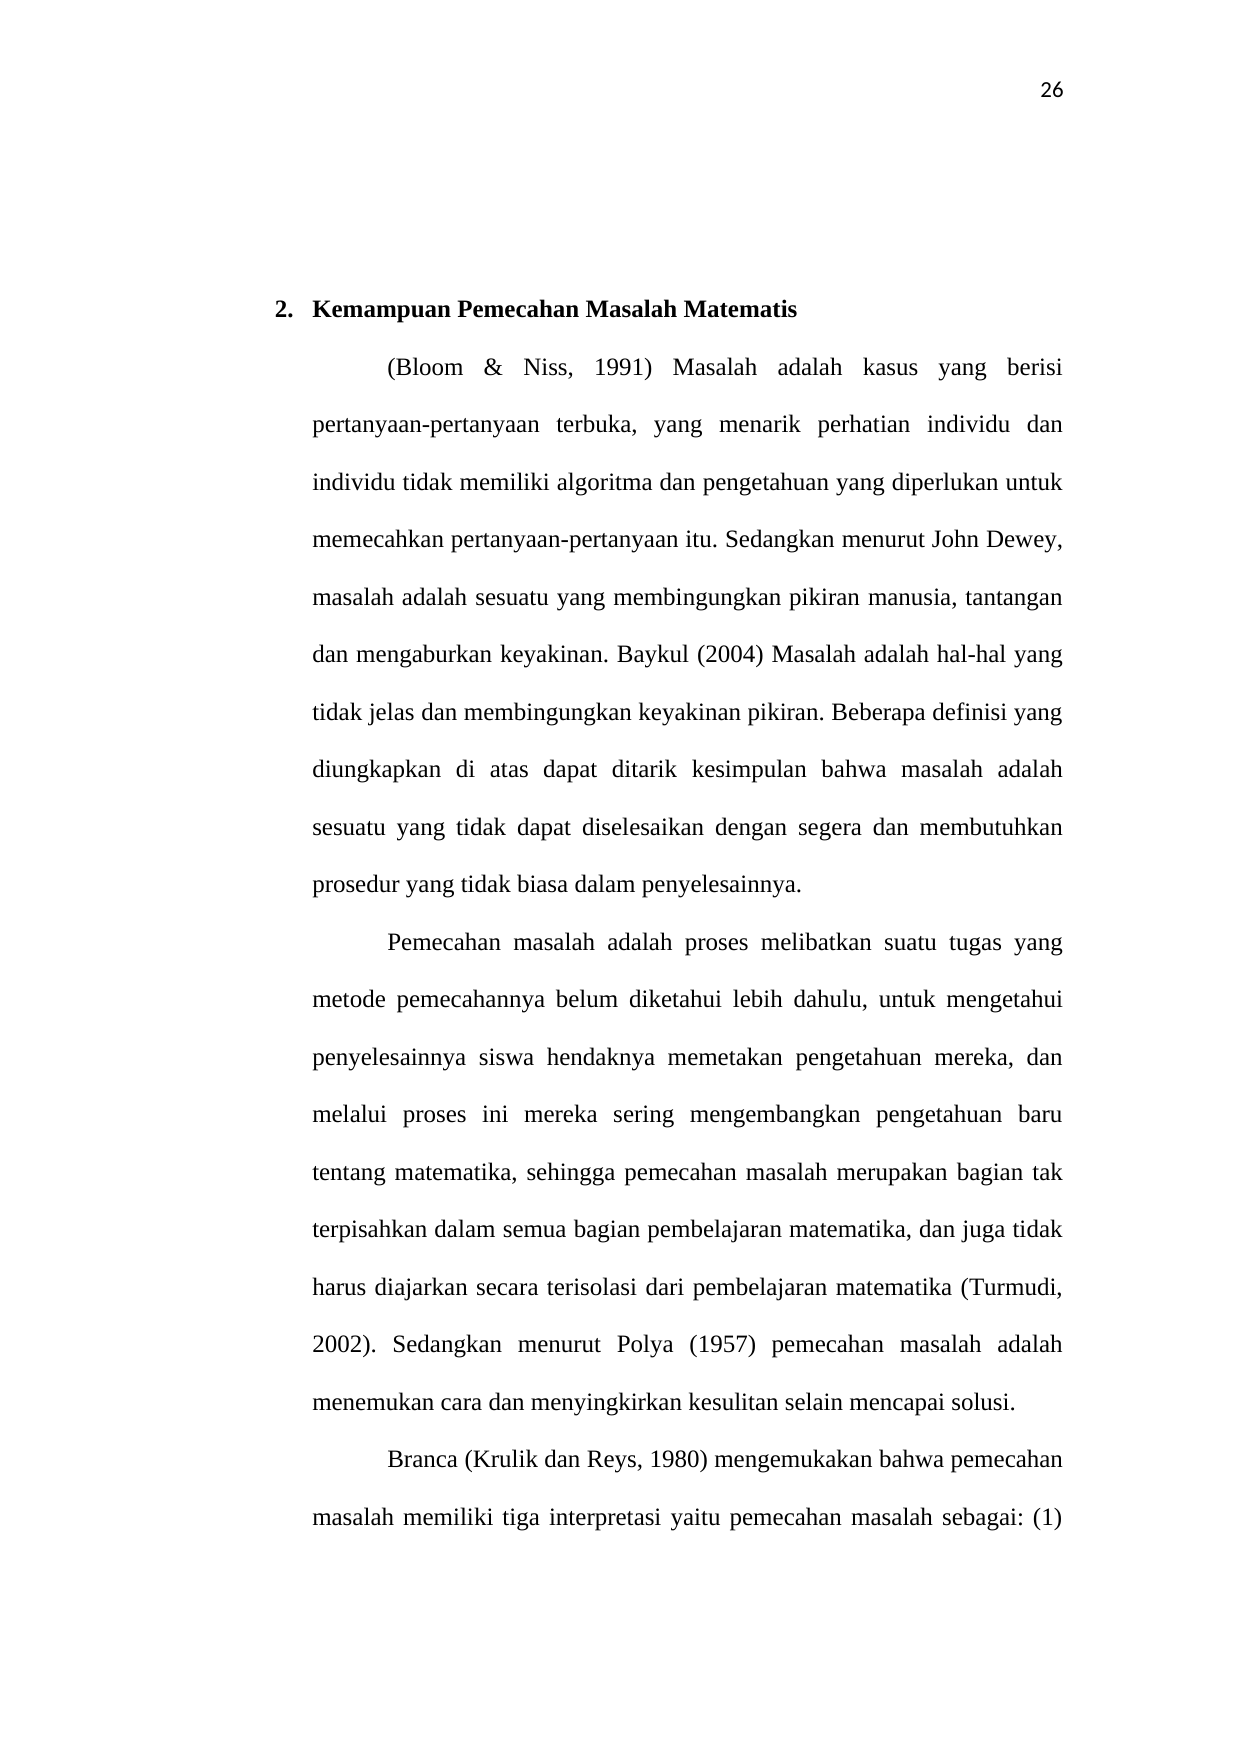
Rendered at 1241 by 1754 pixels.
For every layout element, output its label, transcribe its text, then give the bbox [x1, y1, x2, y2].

text (Bloom & Niss, 1991) Masalah adalah kasus yang berisi pertanyaan-pertanyaan terbuka, yang menarik perhatian individu dan individu tidak memiliki algoritma dan pengetahuan yang diperlukan untuk memecahkan pertanyaan-pertanyaan itu. Sedangkan menurut John Dewey, masalah adalah sesuatu yang membingungkan pikiran manusia, tantangan dan mengaburkan keyakinan. Baykul (2004) Masalah adalah hal-hal yang tidak jelas dan membingungkan keyakinan pikiran. Beberapa definisi yang diungkapkan di atas dapat ditarik kesimpulan bahwa masalah adalah sesuatu yang tidak dapat diselesaikan dengan segera dan membutuhkan prosedur yang tidak biasa dalam penyelesainnya. [312, 352, 1063, 898]
text Pemecahan masalah adalah proses melibatkan suatu tugas yang metode pemecahannya belum diketahui lebih dahulu, untuk mengetahui penyelesainnya siswa hendaknya memetakan pengetahuan mereka, dan melalui proses ini mereka sering mengembangkan pengetahuan baru tentang matematika, sehingga pemecahan masalah merupakan bagian tak terpisahkan dalam semua bagian pembelajaran matematika, dan juga tidak harus diajarkan secara terisolasi dari pembelajaran matematika (Turmudi, 2002). Sedangkan menurut Polya (1957) pemecahan masalah adalah menemukan cara dan menyingkirkan kesulitan selain mencapai solusi. [312, 927, 1063, 1416]
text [312, 1444, 1063, 1531]
list Kemampuan Pemecahan Masalah Matematis [274, 294, 1063, 323]
